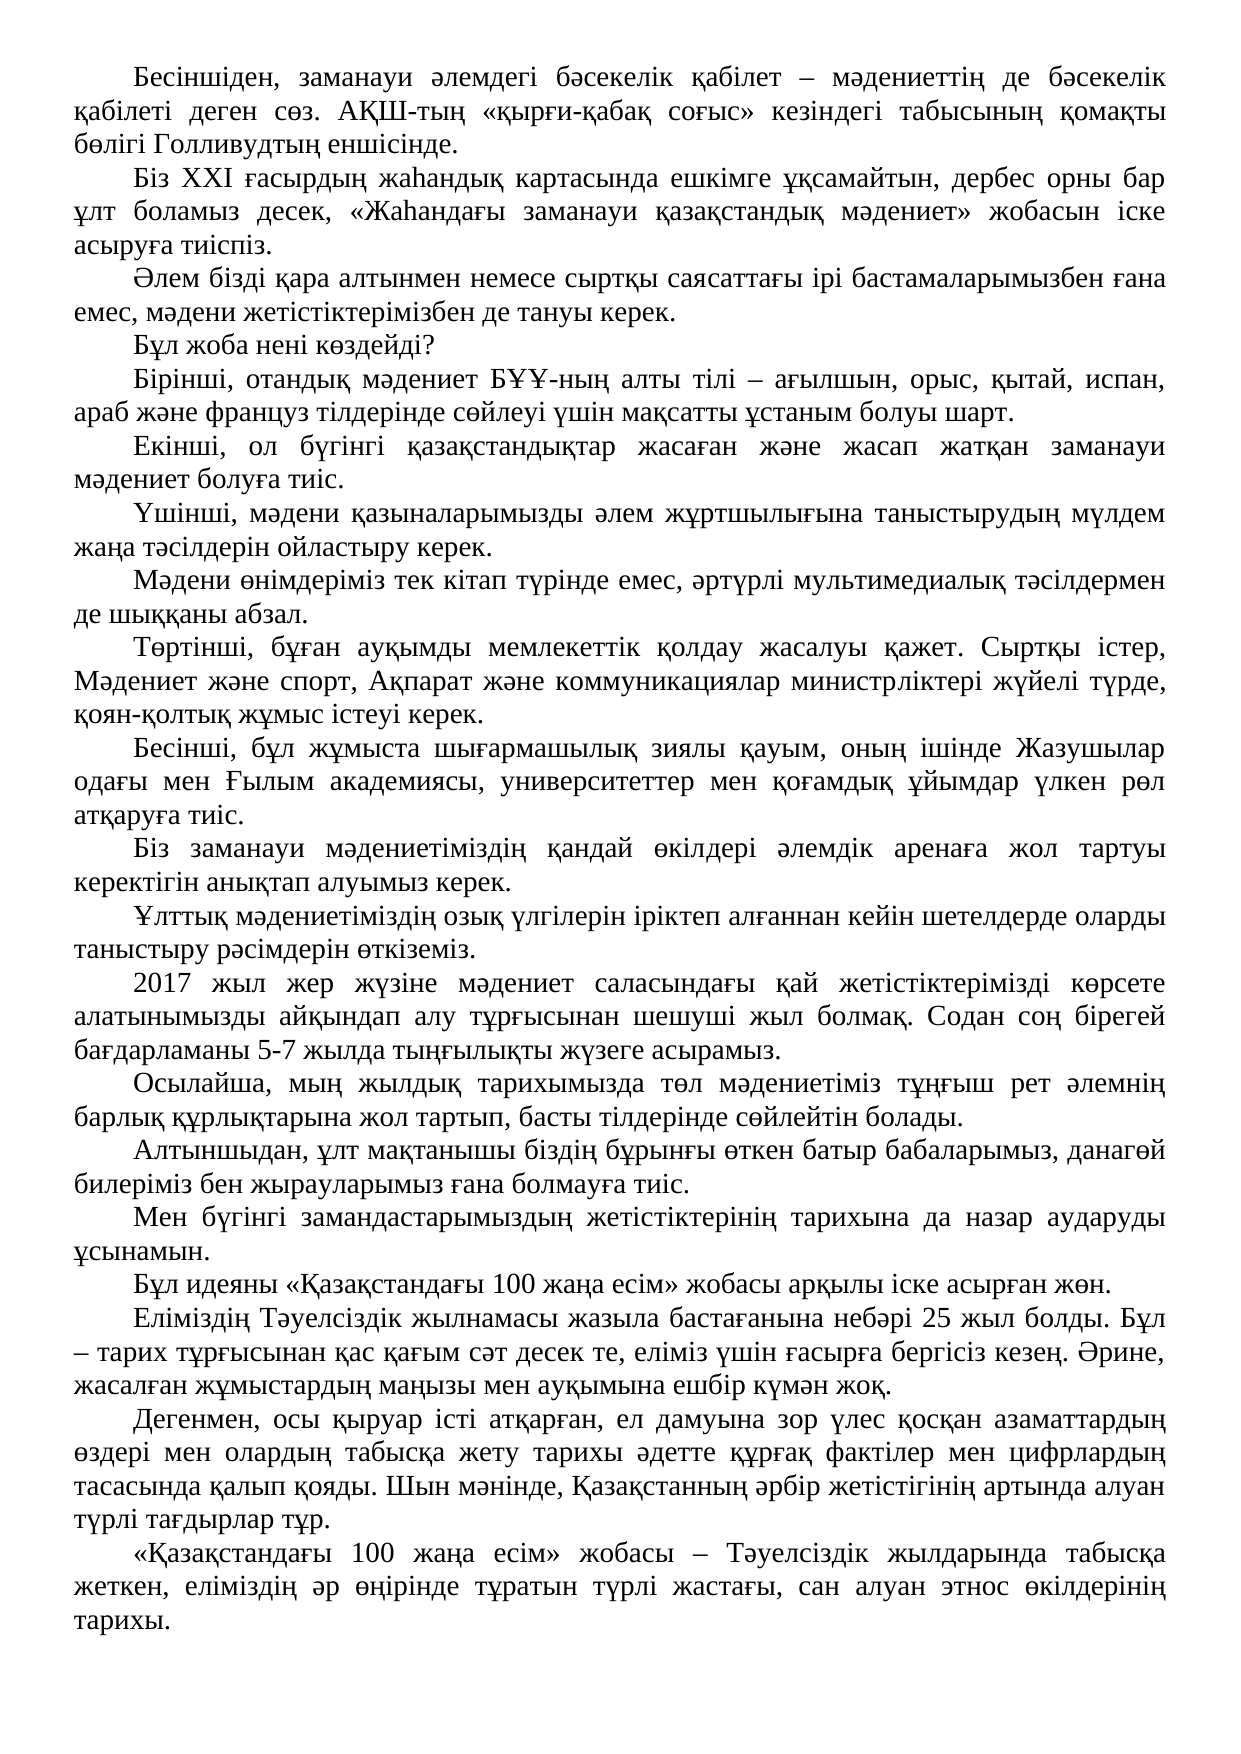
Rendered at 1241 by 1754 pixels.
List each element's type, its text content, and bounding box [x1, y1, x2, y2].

text Біз заманауи мәдениетіміздің қандай өкілдері әлемдік аренаға жол тартуы керектігін анықтап алуымыз керек. [74, 831, 1167, 898]
text Үшінші, мәдени қазыналарымызды әлем жұртшылығына таныстырудың мүлдем жаңа тәсілдерін ойластыру керек. [74, 495, 1167, 562]
text Бесіншіден, заманауи әлемдегі бәсекелік қабілет – мәдениеттің де бәсекелік қабілеті деген сөз. АҚШ-тың «қырғи-қабақ соғыс» кезіндегі табысының қомақты бөлігі Голливудтың еншісінде. [74, 59, 1167, 160]
text Біз ХХІ ғасырдың жаһандық картасында ешкімге ұқсамайтын, дербес орны бар ұлт боламыз десек, «Жаһандағы заманауи қазақстандық мәдениет» жобасын іске асыруға тиіспіз. [74, 160, 1167, 260]
text Дегенмен, осы қыруар істі атқарған, ел дамуына зор үлес қосқан азаматтардың өздері мен олардың табысқа жету тарихы әдетте құрғақ фактілер мен цифрлардың тасасында қалып қояды. Шын мәнінде, Қазақстанның әрбір жетістігінің артында алуан түрлі тағдырлар тұр. [74, 1401, 1167, 1535]
text Бұл идеяны «Қазақстандағы 100 жаңа есім» жобасы арқылы іске асырған жөн. [74, 1267, 1167, 1300]
text Мен бүгінгі замандастарымыздың жетістіктерінің тарихына да назар аударуды ұсынамын. [74, 1199, 1167, 1267]
text Еліміздің Тәуелсіздік жылнамасы жазыла бастағанына небәрі 25 жыл болды. Бұл – тарих тұрғысынан қас қағым сәт десек те, еліміз үшін ғасырға бергісіз кезең. Әрине, жасалған жұмыстардың маңызы мен ауқымына ешбір күмән жоқ. [74, 1300, 1167, 1401]
text Мәдени өнімдеріміз тек кітап түрінде емес, әртүрлі мультимедиалық тәсілдермен де шыққаны абзал. [74, 562, 1167, 629]
text 2017 жыл жер жүзіне мәдениет саласындағы қай жетістіктерімізді көрсете алатынымызды айқындап алу тұрғысынан шешуші жыл болмақ. Содан соң бірегей бағдарламаны 5-7 жылда тыңғылықты жүзеге асырамыз. [74, 965, 1167, 1065]
text Ұлттық мәдениетіміздің озық үлгілерін іріктеп алғаннан кейін шетелдерде оларды таныстыру рәсімдерін өткіземіз. [74, 898, 1167, 965]
text Бұл жоба нені көздейді? [74, 327, 1167, 361]
text Әлем бізді қара алтынмен немесе сыртқы саясаттағы ірі бастамаларымызбен ғана емес, мәдени жетістіктерімізбен де тануы керек. [74, 260, 1167, 327]
text Осылайша, мың жылдық тарихымызда төл мәдениетіміз тұңғыш рет әлемнің барлық құрлықтарына жол тартып, басты тілдерінде сөйлейтін болады. [74, 1065, 1167, 1132]
text Екінші, ол бүгінгі қазақстандықтар жасаған және жасап жатқан заманауи мәдениет болуға тиіс. [74, 428, 1167, 495]
text Алтыншыдан, ұлт мақтанышы біздің бұрынғы өткен батыр бабаларымыз, данагөй билеріміз бен жырауларымыз ғана болмауға тиіс. [74, 1132, 1167, 1199]
text Төртінші, бұған ауқымды мемлекеттік қолдау жасалуы қажет. Сыртқы істер, Мәдениет және спорт, Ақпарат және коммуникациялар министрліктері жүйелі түрде, қоян-қолтық жұмыс істеуі керек. [74, 629, 1167, 730]
text Бесінші, бұл жұмыста шығармашылық зиялы қауым, оның ішінде Жазушылар одағы мен Ғылым академиясы, университеттер мен қоғамдық ұйымдар үлкен рөл атқаруға тиіс. [74, 730, 1167, 831]
text «Қазақстандағы 100 жаңа есім» жобасы – Тәуелсіздік жылдарында табысқа жеткен, еліміздің әр өңірінде тұратын түрлі жастағы, сан алуан этнос өкілдерінің тарихы. [74, 1535, 1167, 1636]
text Бірінші, отандық мәдениет БҰҰ-ның алты тілі – ағылшын, орыс, қытай, испан, араб және француз тілдерінде сөйлеуі үшін мақсатты ұстаным болуы шарт. [74, 361, 1167, 428]
